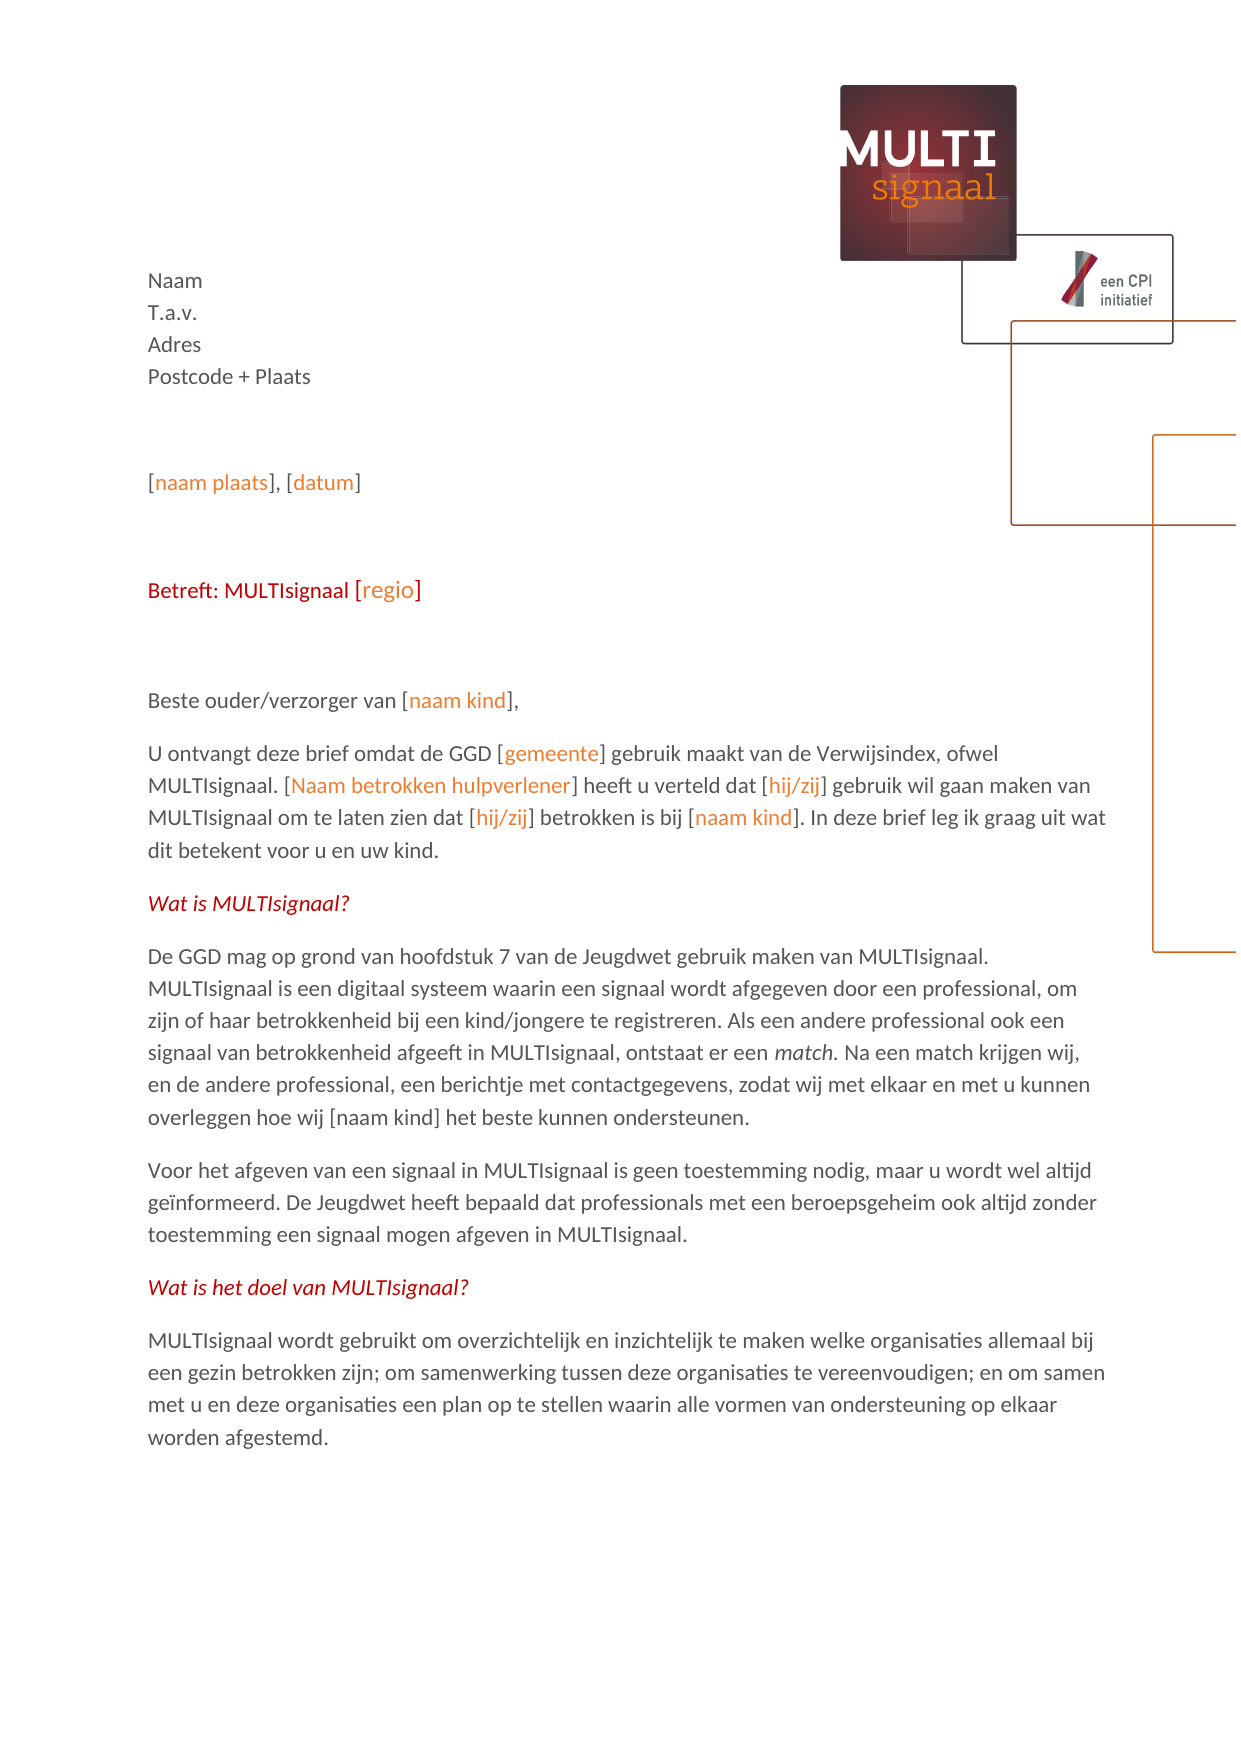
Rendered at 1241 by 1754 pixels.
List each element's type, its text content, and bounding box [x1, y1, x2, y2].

text De GGD mag op grond van hoofdstuk 7 van de Jeugdwet gebruik maken van MULTIsignaal. MULTIsignaal is een digitaal systeem waarin een signaal wordt afgegeven door een professional, om zijn of haar betrokkenheid bij een kind/jongere te registreren. Als een andere professional ook een signaal van betrokkenheid afgeeft in MULTIsignaal, ontstaat er een match. Na een match krijgen wij, en de andere professional, een berichtje met contactgegevens, zodat wij met elkaar en met u kunnen overleggen hoe wij [naam kind] het beste kunnen ondersteunen. [148, 942, 1107, 1131]
text Naam T.a.v. Adres Postcode + Plaats [148, 266, 1107, 390]
text Wat is MULTIsignaal? [148, 889, 1107, 917]
text MULTIsignaal wordt gebruikt om overzichtelijk en inzichtelijk te maken welke organisaties allemaal bij een gezin betrokken zijn; om samenwerking tussen deze organisaties te vereenvoudigen; en om samen met u en deze organisaties een plan op te stellen waarin alle vormen van ondersteuning op elkaar worden afgestemd. [148, 1326, 1107, 1451]
text Wat is het doel van MULTIsignaal? [148, 1273, 1107, 1301]
text U ontvangt deze brief omdat de GGD [gemeente] gebruik maakt van de Verwijsindex, ofwel MULTIsignaal. [Naam betrokken hulpverlener] heeft u verteld dat [hij/zij] gebruik wil gaan maken van MULTIsignaal om te laten zien dat [hij/zij] betrokken is bij [naam kind]. In deze brief leg ik graag uit wat dit betekent voor u en uw kind. [148, 739, 1107, 864]
text Voor het afgeven van een signaal in MULTIsignaal is geen toestemming nodig, maar u wordt wel altijd geïnformeerd. De Jeugdwet heeft bepaald dat professionals met een beroepsgeheim ook altijd zonder toestemming een signaal mogen afgeven in MULTIsignaal. [148, 1156, 1107, 1248]
picture [3, 0, 1236, 1264]
text Beste ouder/verzorger van [naam kind], [148, 686, 1107, 714]
text [naam plaats], [datum] [148, 468, 1107, 496]
text Betreft: MULTIsignaal [regio] [148, 574, 1107, 605]
